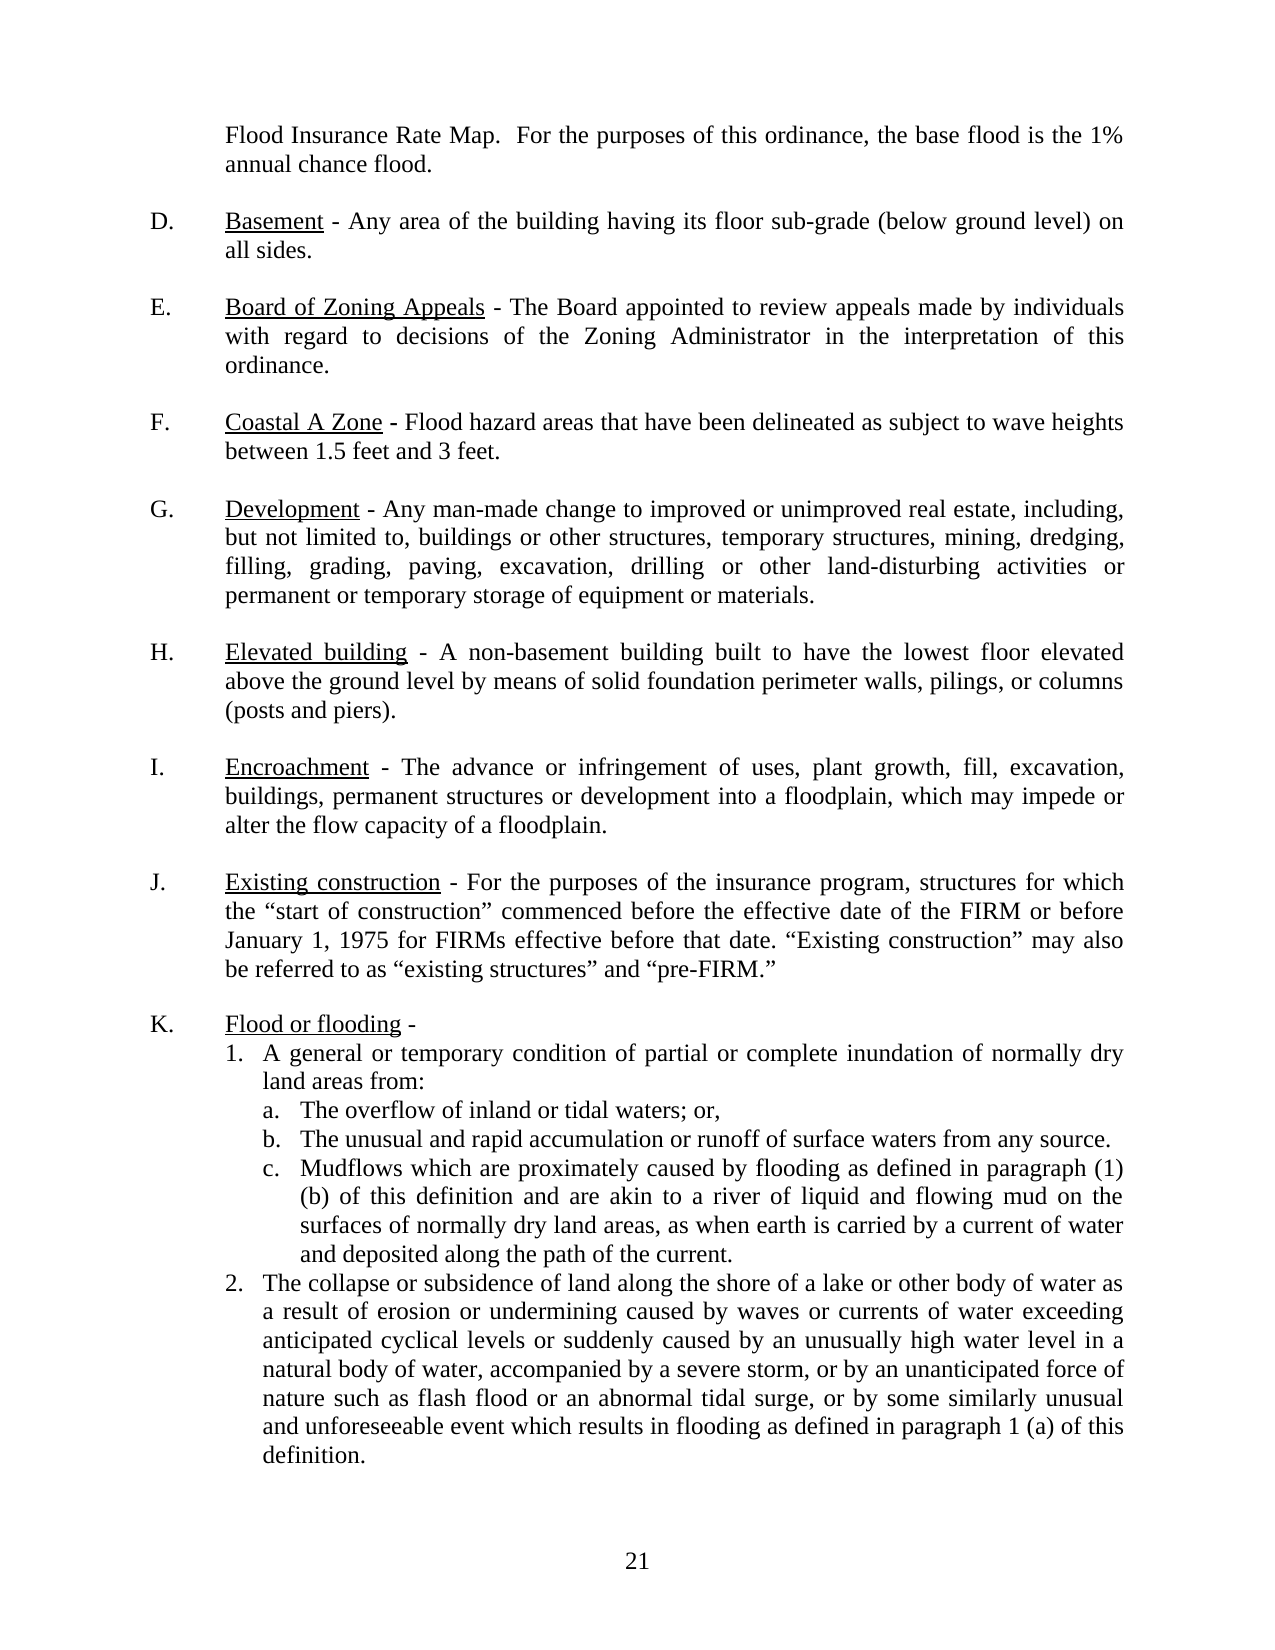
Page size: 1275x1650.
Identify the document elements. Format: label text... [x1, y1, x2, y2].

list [150, 120, 1125, 177]
list Coastal A Zone - Flood hazard areas that have been delineated as subject to wave heights between 1.5 feet and 3 feet. [150, 407, 1125, 465]
list Board of Zoning Appeals - The Board appointed to review appeals made by individuals with regard to decisions of the Zoning Administrator in the interpretation of this ordinance. [150, 292, 1125, 379]
list The unusual and rapid accumulation or runoff of surface waters from any source. [262, 1124, 1125, 1153]
list A general or temporary condition of partial or complete inundation of normally dry land areas from: [225, 1038, 1125, 1095]
list Flood or flooding - [150, 1009, 1125, 1038]
list Elevated building - A non-basement building built to have the lowest floor elevated above the ground level by means of solid foundation perimeter walls, pilings, or columns (posts and piers). [150, 637, 1125, 724]
list Mudflows which are proximately caused by flooding as defined in paragraph (1)(b) of this definition and are akin to a river of liquid and flowing mud on the surfaces of normally dry land areas, as when earth is carried by a current of water and deposited along the path of the current. [262, 1153, 1125, 1268]
list The collapse or subsidence of land along the shore of a lake or other body of water as a result of erosion or undermining caused by waves or currents of water exceeding anticipated cyclical levels or suddenly caused by an unusually high water level in a natural body of water, accompanied by a severe storm, or by an unanticipated force of nature such as flash flood or an abnormal tidal surge, or by some similarly unusual and unforeseeable event which results in flooding as defined in paragraph 1 (a) of this definition. [225, 1268, 1125, 1469]
list Encroachment - The advance or infringement of uses, plant growth, fill, excavation, buildings, permanent structures or development into a floodplain, which may impede or alter the flow capacity of a floodplain. [150, 752, 1125, 839]
list The overflow of inland or tidal waters; or, [262, 1095, 1125, 1124]
list Basement - Any area of the building having its floor sub-grade (below ground level) on all sides. [150, 206, 1125, 264]
list Development - Any man-made change to improved or unimproved real estate, including, but not limited to, buildings or other structures, temporary structures, mining, dredging, filling, grading, paving, excavation, drilling or other land-disturbing activities or permanent or temporary storage of equipment or materials. [150, 494, 1125, 609]
list Existing construction - For the purposes of the insurance program, structures for which the “start of construction” commenced before the effective date of the FIRM or before January 1, 1975 for FIRMs effective before that date. “Existing construction” may also be referred to as “existing structures” and “pre-FIRM.” [150, 867, 1125, 982]
